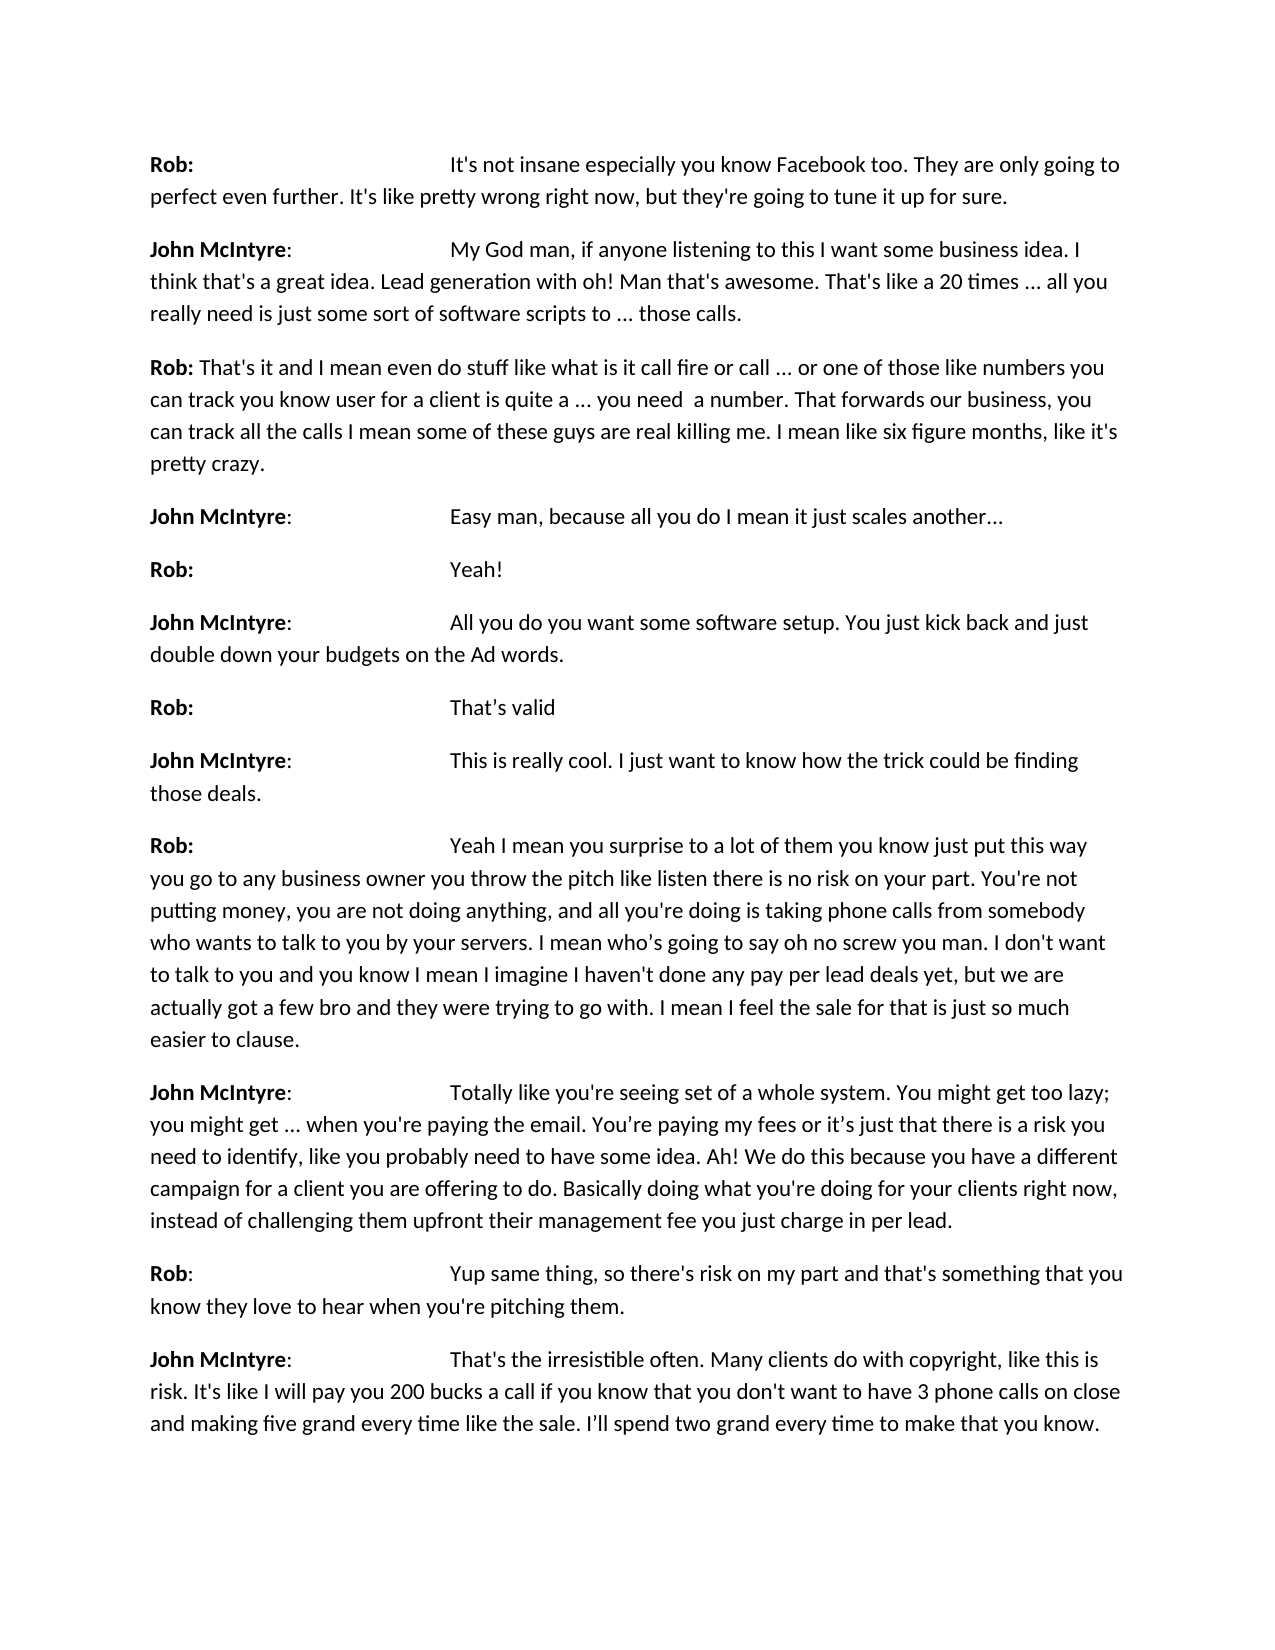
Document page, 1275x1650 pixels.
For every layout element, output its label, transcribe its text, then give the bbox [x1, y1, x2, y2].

text John McIntyre: This is really cool. I just want to know how the trick could be finding those deals. [150, 746, 1125, 807]
text Rob: Yeah I mean you surprise to a lot of them you know just put this way you go to any business owner you throw the pitch like listen there is no risk on your part. You're not putting money, you are not doing anything, and all you're doing is taking phone calls from somebody who wants to talk to you by your servers. I mean who’s going to say oh no screw you man. I don't want to talk to you and you know I mean I imagine I haven't done any pay per lead deals yet, but we are actually got a few bro and they were trying to go with. I mean I feel the sale for that is just so much easier to clause. [150, 832, 1125, 1053]
text Rob: Yup same thing, so there's risk on my part and that's something that you know they love to hear when you're pitching them. [150, 1259, 1125, 1320]
text Rob: That's it and I mean even do stuff like what is it call fire or call ... or one of those like numbers you can track you know user for a client is quite a ... you need a number. That forwards our business, you can track all the calls I mean some of these guys are real killing me. I mean like six figure months, like it's pretty crazy. [150, 353, 1125, 477]
text John McIntyre: That's the irresistible often. Many clients do with copyright, like this is risk. It's like I will pay you 200 bucks a call if you know that you don't want to have 3 phone calls on close and making five grand every time like the sale. I’ll spend two grand every time to make that you know. [150, 1345, 1125, 1437]
text John McIntyre: Easy man, because all you do I mean it just scales another... [150, 502, 1125, 530]
text John McIntyre: My God man, if anyone listening to this I want some business idea. I think that's a great idea. Lead generation with oh! Man that's awesome. That's like a 20 times ... all you really need is just some sort of software scripts to ... those calls. [150, 235, 1125, 328]
text Rob: Yeah! [150, 555, 1125, 583]
text John McIntyre: All you do you want some software setup. You just kick back and just double down your budgets on the Ad words. [150, 608, 1125, 668]
text John McIntyre: Totally like you're seeing set of a whole system. You might get too lazy; you might get ... when you're paying the email. You’re paying my fees or it’s just that there is a risk you need to identify, like you probably need to have some idea. Ah! We do this because you have a different campaign for a client you are offering to do. Basically doing what you're doing for your clients right now, instead of challenging them upfront their management fee you just charge in per lead. [150, 1078, 1125, 1234]
text Rob: That’s valid [150, 693, 1125, 721]
text Rob: It's not insane especially you know Facebook too. They are only going to perfect even further. It's like pretty wrong right now, but they're going to tune it up for sure. [150, 150, 1125, 210]
